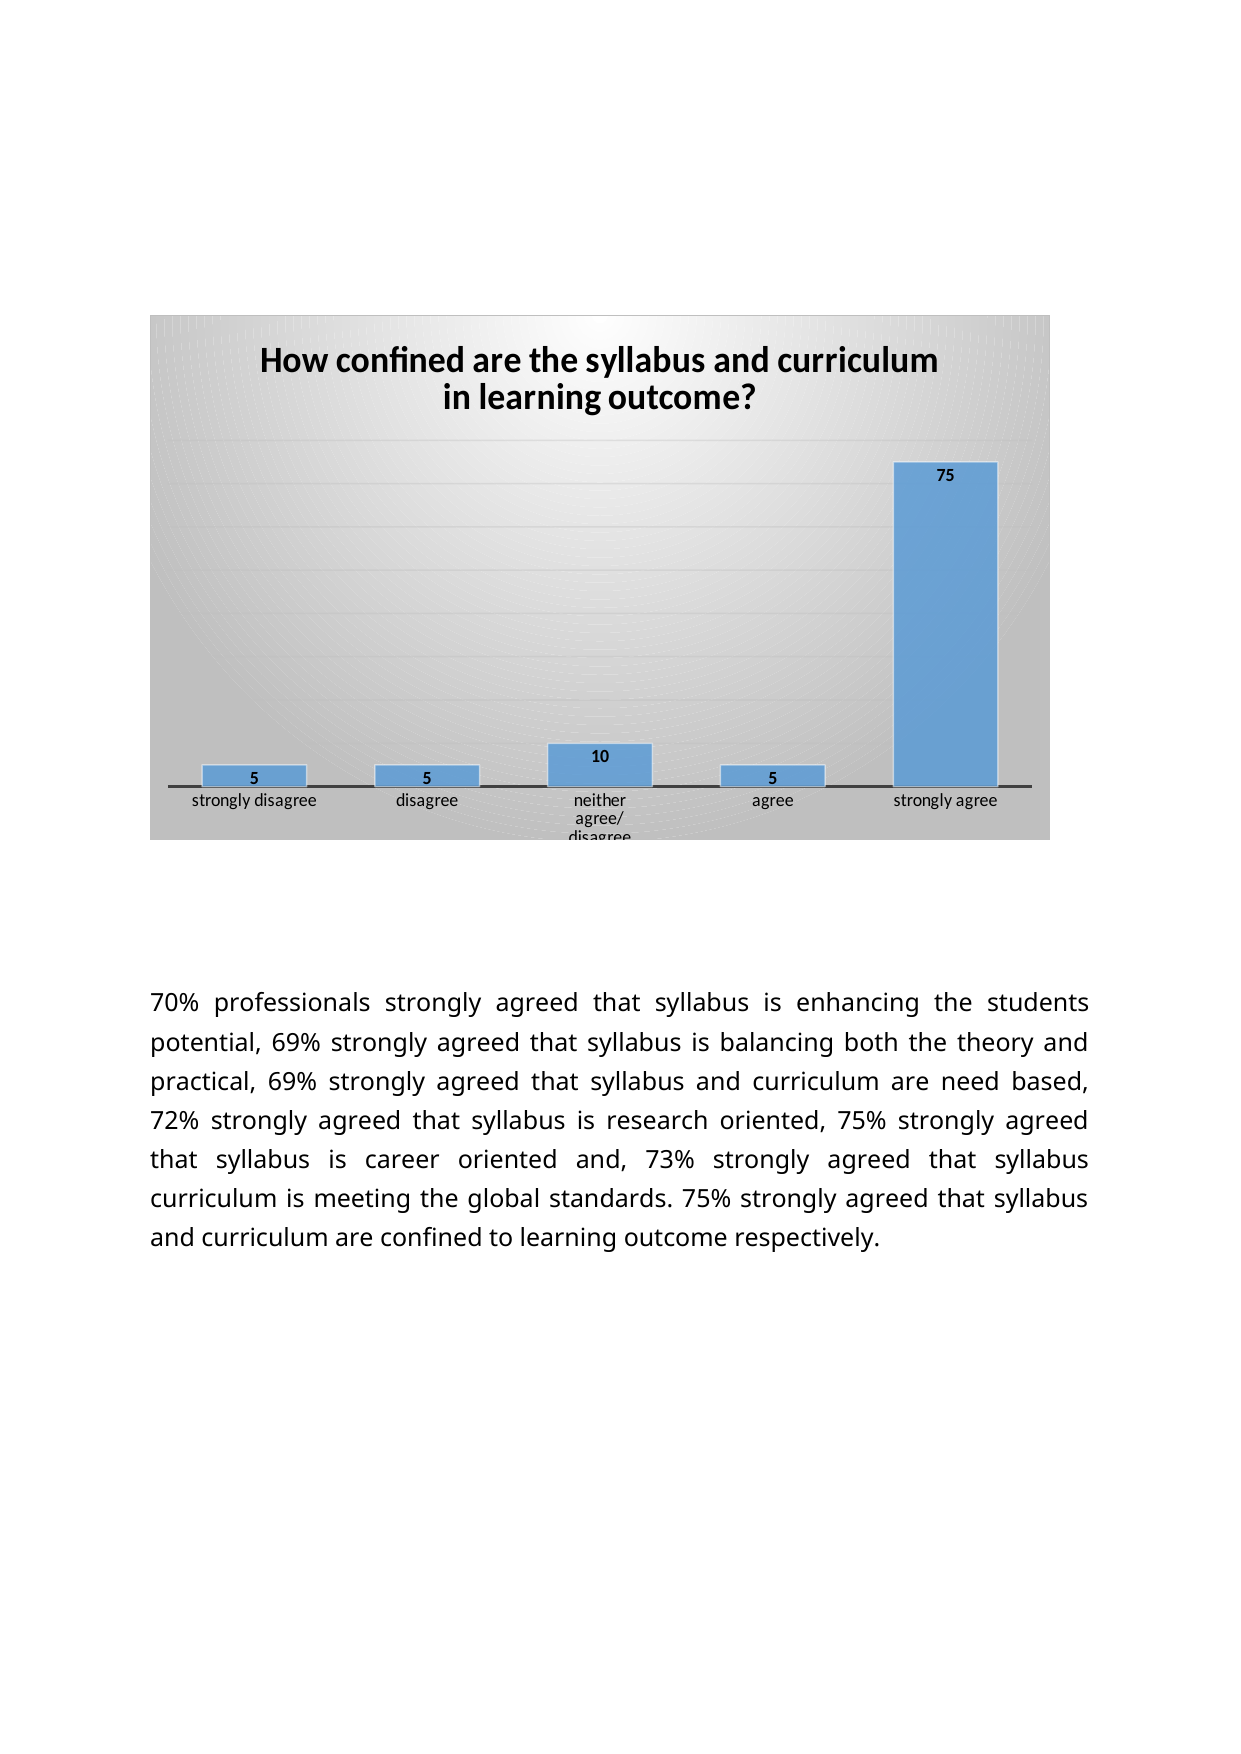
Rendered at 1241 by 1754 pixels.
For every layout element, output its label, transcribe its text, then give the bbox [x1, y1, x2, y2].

text 70% professionals strongly agreed that syllabus is enhancing the students potential, 69% strongly agreed that syllabus is balancing both the theory and practical, 69% strongly agreed that syllabus and curriculum are need based, 72% strongly agreed that syllabus is research oriented, 75% strongly agreed that syllabus is career oriented and, 73% strongly agreed that syllabus curriculum is meeting the global standards. 75% strongly agreed that syllabus and curriculum are confined to learning outcome respectively. [150, 985, 1090, 1254]
